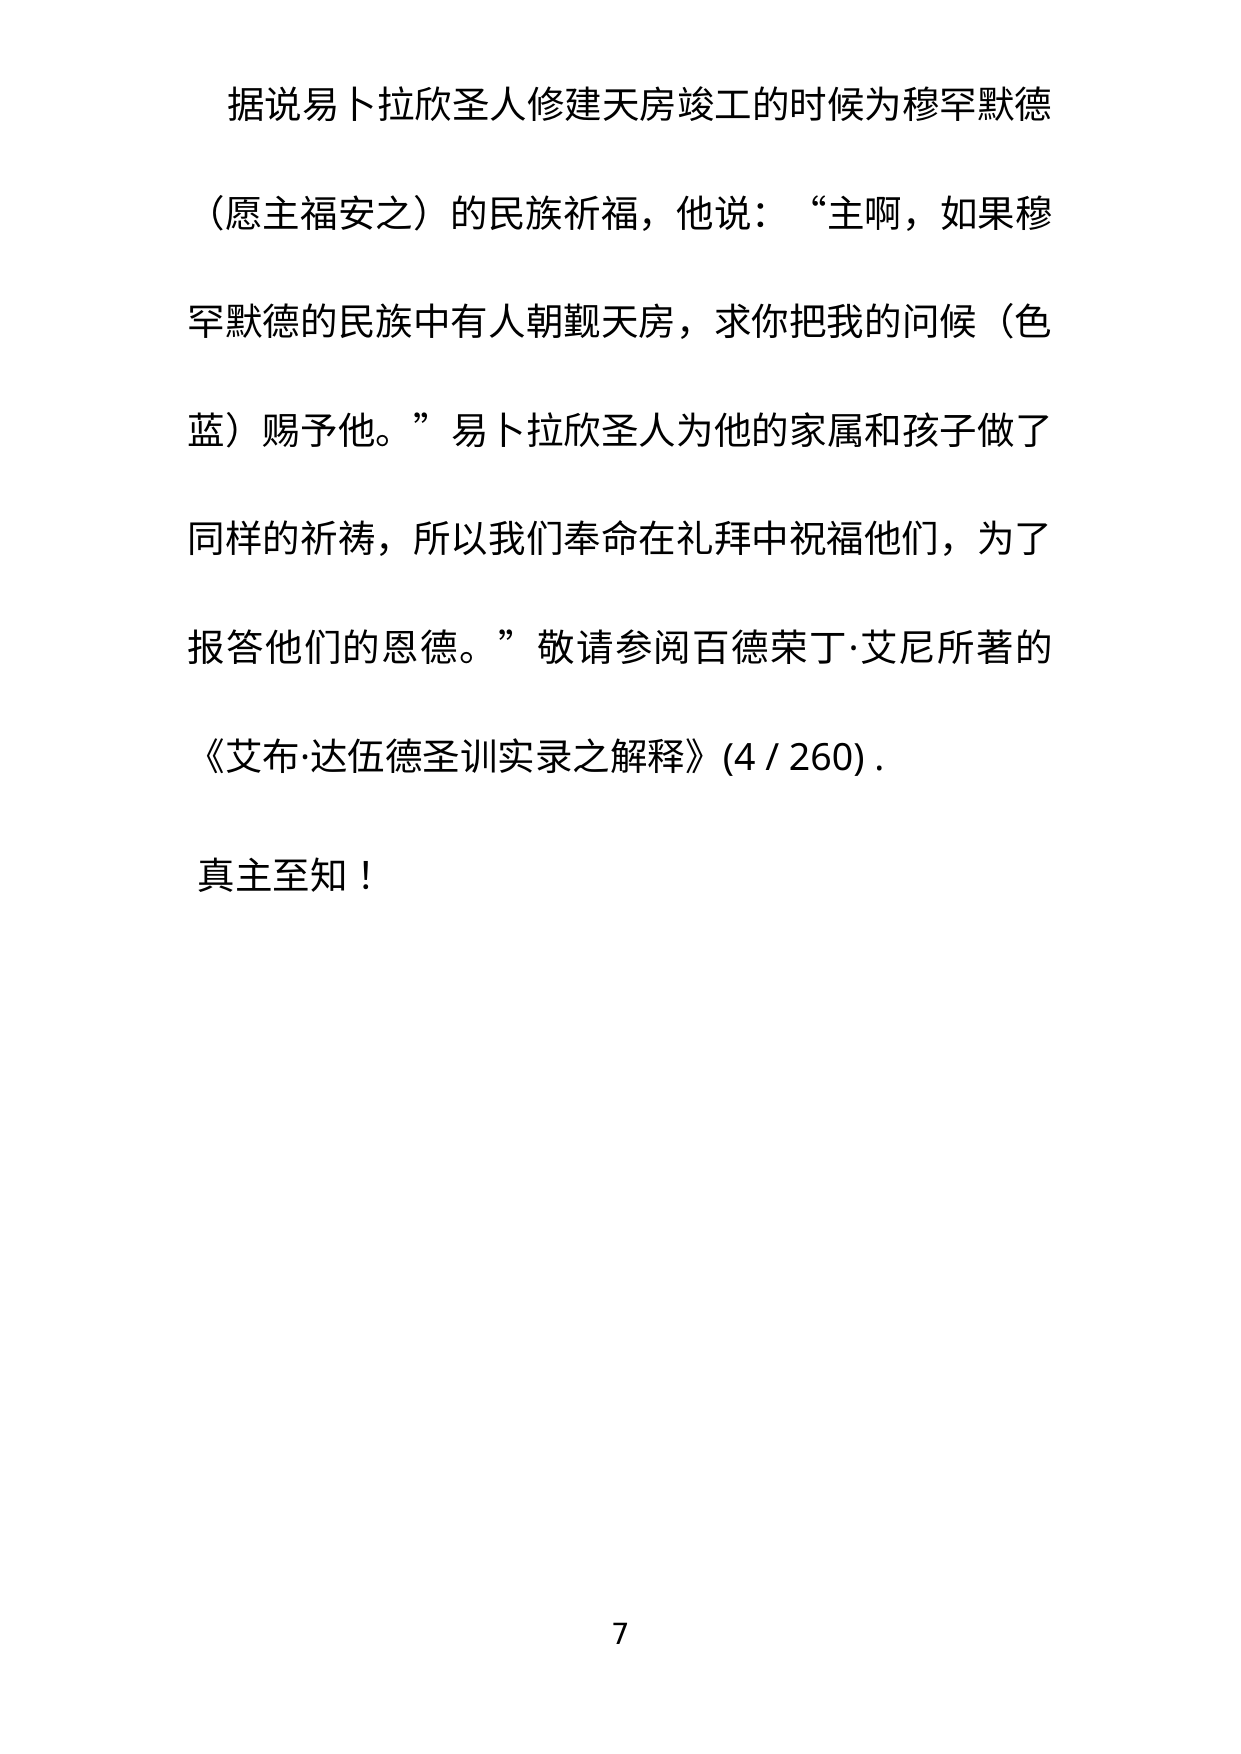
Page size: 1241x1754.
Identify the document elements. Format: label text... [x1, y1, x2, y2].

text 据说易卜拉欣圣人修建天房竣工的时候为穆罕默德（愿主福安之）的民族祈福，他说：“主啊，如果穆罕默德的民族中有人朝觐天房，求你把我的问候（色蓝）赐予他。”易卜拉欣圣人为他的家属和孩子做了同样的祈祷，所以我们奉命在礼拜中祝福他们，为了报答他们的恩德。”敬请参阅百德荣丁·艾尼所著的《艾布·达伍德圣训实录之解释》(4 / 260) . [187, 75, 1053, 781]
text 真主至知！ [187, 849, 1053, 900]
